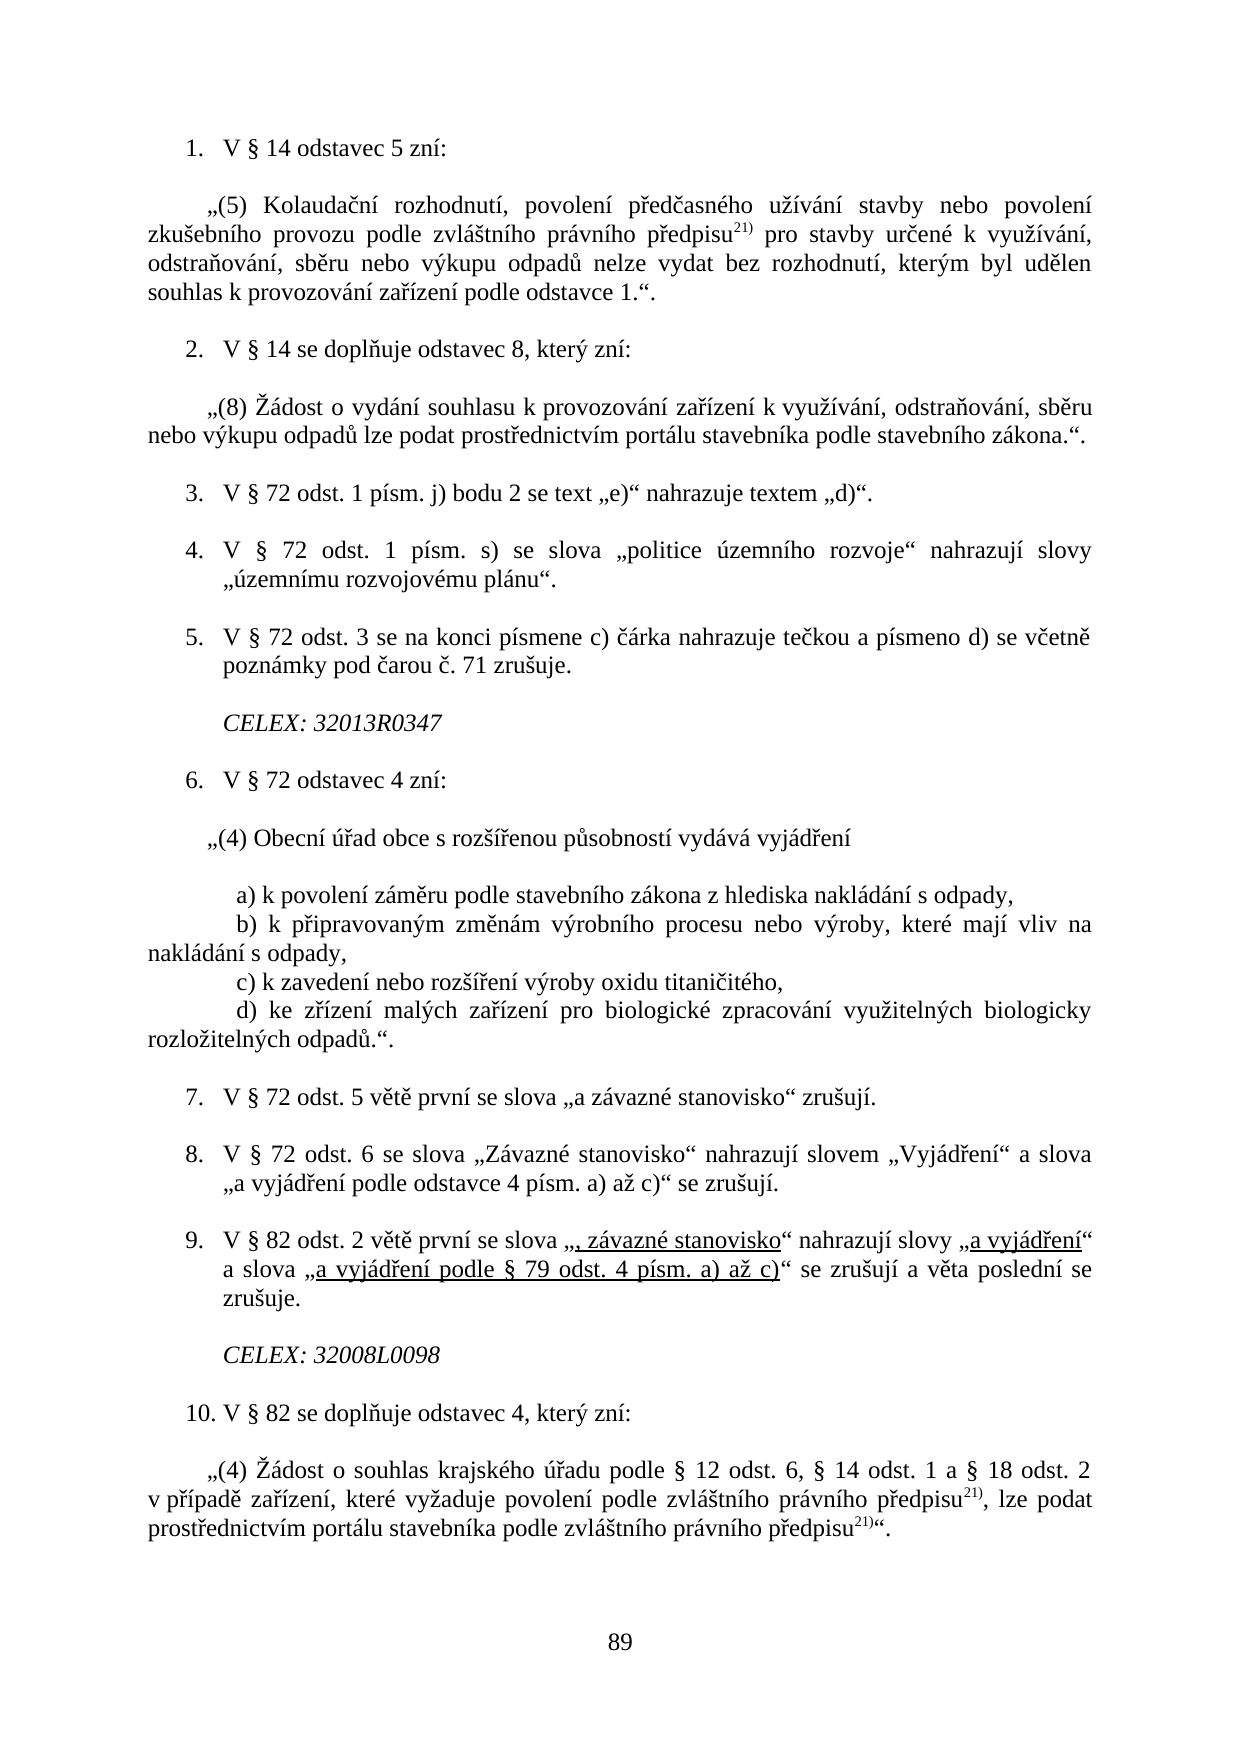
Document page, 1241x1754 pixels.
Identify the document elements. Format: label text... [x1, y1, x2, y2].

list V § 72 odst. 3 se na konci písmene c) čárka nahrazuje tečkou a písmeno d) se včetně poznámky pod čarou č. 71 zrušuje. [185, 622, 1093, 679]
list V § 72 odst. 1 písm. j) bodu 2 se text „e)“ nahrazuje textem „d)“. [185, 478, 1093, 507]
text „(4) Obecní úřad obce s rozšířenou působností vydává vyjádření [148, 823, 1093, 852]
list V § 72 odst. 1 písm. s) se slova „politice územního rozvoje“ nahrazují slovy „územnímu rozvojovému plánu“. [185, 535, 1093, 593]
list V § 72 odstavec 4 zní: [185, 765, 1093, 794]
list V § 72 odst. 6 se slova „Závazné stanovisko“ nahrazují slovem „Vyjádření“ a slova „a vyjádření podle odstavce 4 písm. a) až c)“ se zrušují. [185, 1139, 1093, 1197]
list V § 14 se doplňuje odstavec 8, který zní: [185, 334, 1093, 363]
text a) k povolení záměru podle stavebního zákona z hlediska nakládání s odpady, [148, 880, 1093, 909]
list d) ke zřízení malých zařízení pro biologické zpracování využitelných biologicky rozložitelných odpadů.“. [148, 995, 1093, 1053]
text c) k zavedení nebo rozšíření výroby oxidu titaničitého, [148, 967, 1093, 995]
list V § 14 odstavec 5 zní: [185, 133, 1093, 162]
list V § 82 se doplňuje odstavec 4, který zní: [185, 1398, 1093, 1427]
list V § 82 odst. 2 větě první se slova „, závazné stanovisko“ nahrazují slovy „a vyjádření“ a slova „a vyjádření podle § 79 odst. 4 písm. a) až c)“ se zrušují a věta poslední se zrušuje. [185, 1225, 1093, 1312]
list „(8) Žádost o vydání souhlasu k provozování zařízení k využívání, odstraňování, sběru nebo výkupu odpadů lze podat prostřednictvím portálu stavebníka podle stavebního zákona.“. [148, 392, 1093, 449]
list V § 72 odst. 5 větě první se slova „a závazné stanovisko“ zrušují. [185, 1082, 1093, 1110]
text „(4) Žádost o souhlas krajského úřadu podle § 12 odst. 6, § 14 odst. 1 a § 18 odst. 2 v případě zařízení, které vyžaduje povolení podle zvláštního právního předpisu21), lze podat prostřednictvím portálu stavebníka podle zvláštního právního předpisu21)“. [148, 1455, 1093, 1542]
list CELEX: 32013R0347 [223, 708, 1093, 737]
text b) k připravovaným změnám výrobního procesu nebo výroby, které mají vliv na nakládání s odpady, [148, 909, 1093, 967]
list CELEX: 32008L0098 [223, 1340, 1093, 1369]
list „(5) Kolaudační rozhodnutí, povolení předčasného užívání stavby nebo povolení zkušebního provozu podle zvláštního právního předpisu21) pro stavby určené k využívání, odstraňování, sběru nebo výkupu odpadů nelze vydat bez rozhodnutí, kterým byl udělen souhlas k provozování zařízení podle odstavce 1.“. [148, 190, 1093, 305]
